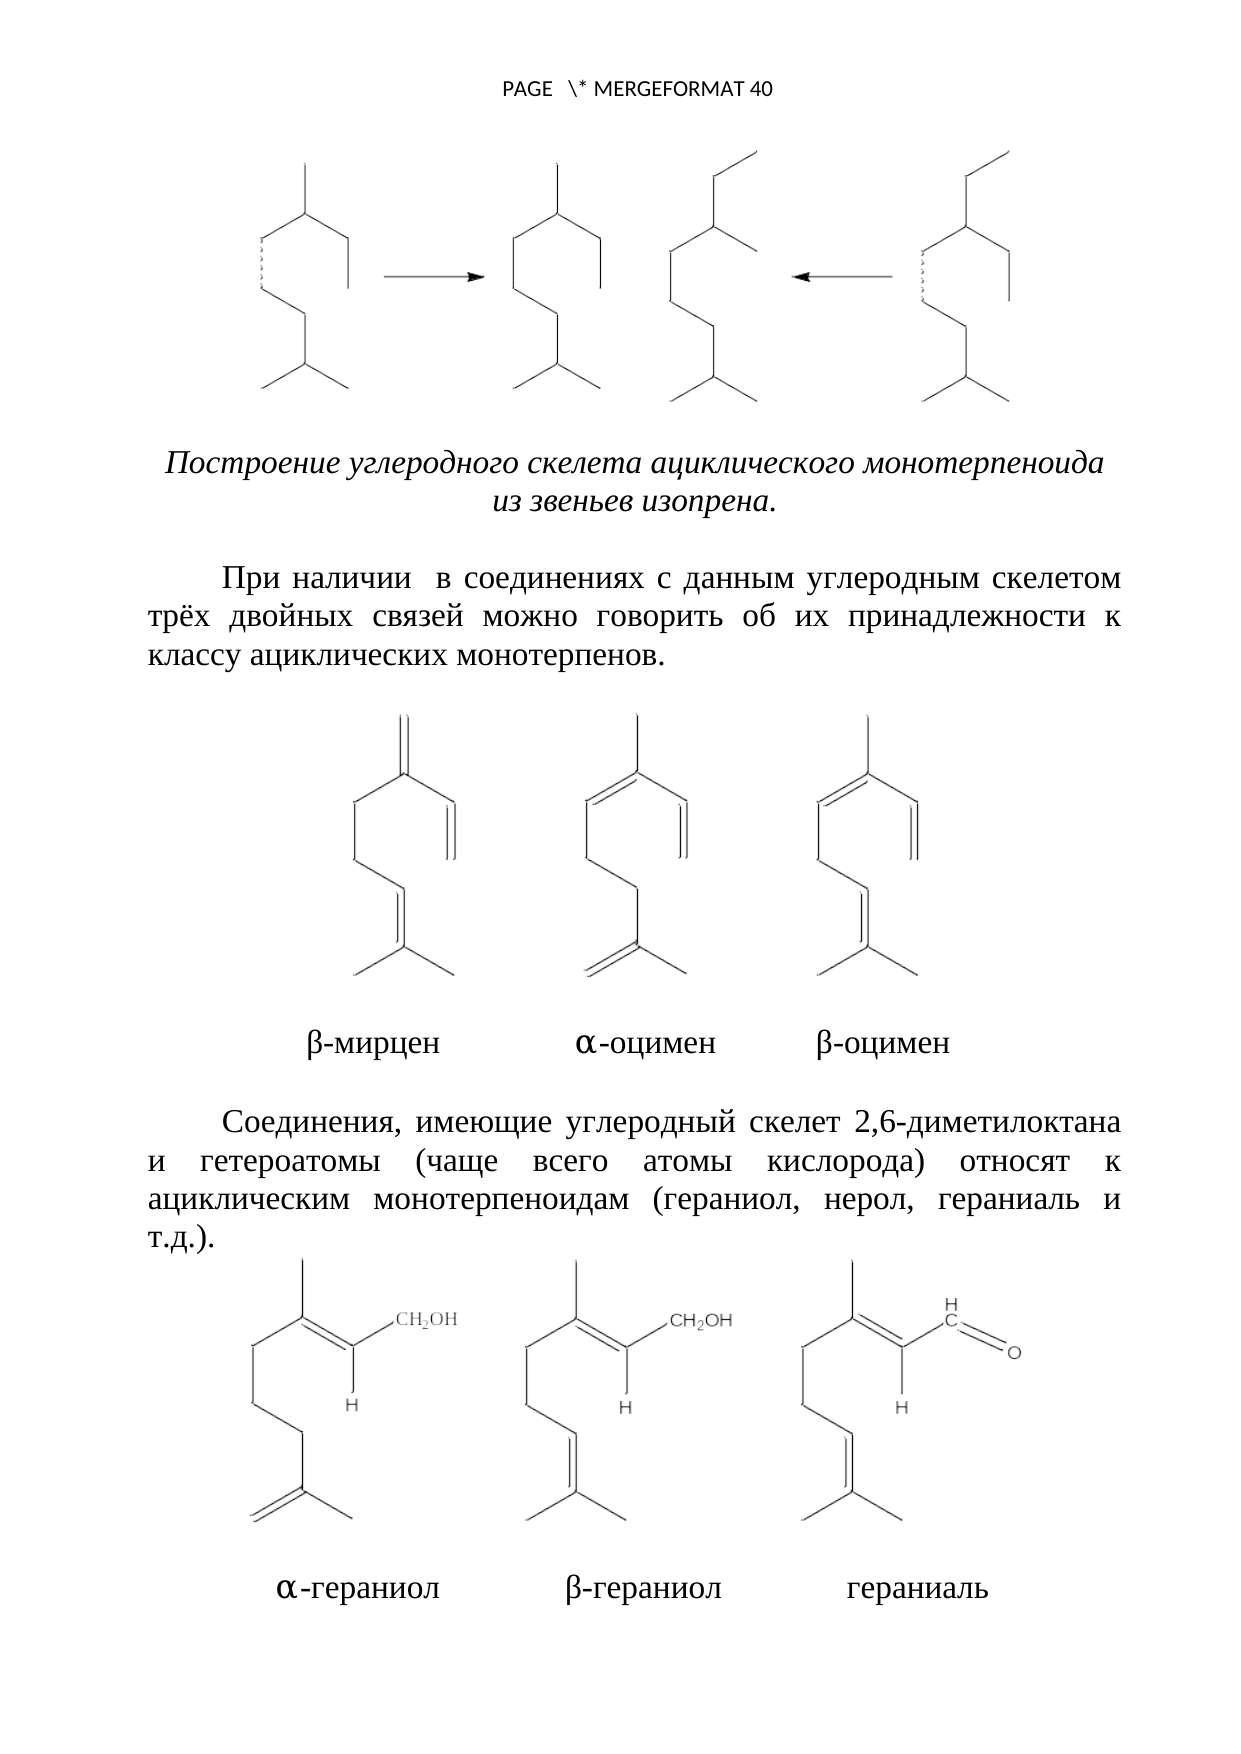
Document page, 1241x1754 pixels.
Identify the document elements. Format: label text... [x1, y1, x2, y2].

text При наличии в соединениях с данным углеродным скелетом трёх двойных связей можно говорить об их принадлежности к классу ациклических монотерпенов. [148, 557, 1122, 672]
text α-гераниол β-гераниол гераниаль [148, 1565, 1122, 1606]
text Построение углеродного скелета ациклического монотерпеноида из звеньев изопрена. [148, 442, 1122, 519]
text β-мирцен α-оцимен β-оцимен [148, 1021, 1122, 1061]
text Соединения, имеющие углеродный скелет 2,6-диметилоктана и гетероатомы (чаще всего атомы кислорода) относят к ациклическим монотерпеноидам (гераниол, нерол, гераниаль и т.д.). [148, 1102, 1122, 1255]
